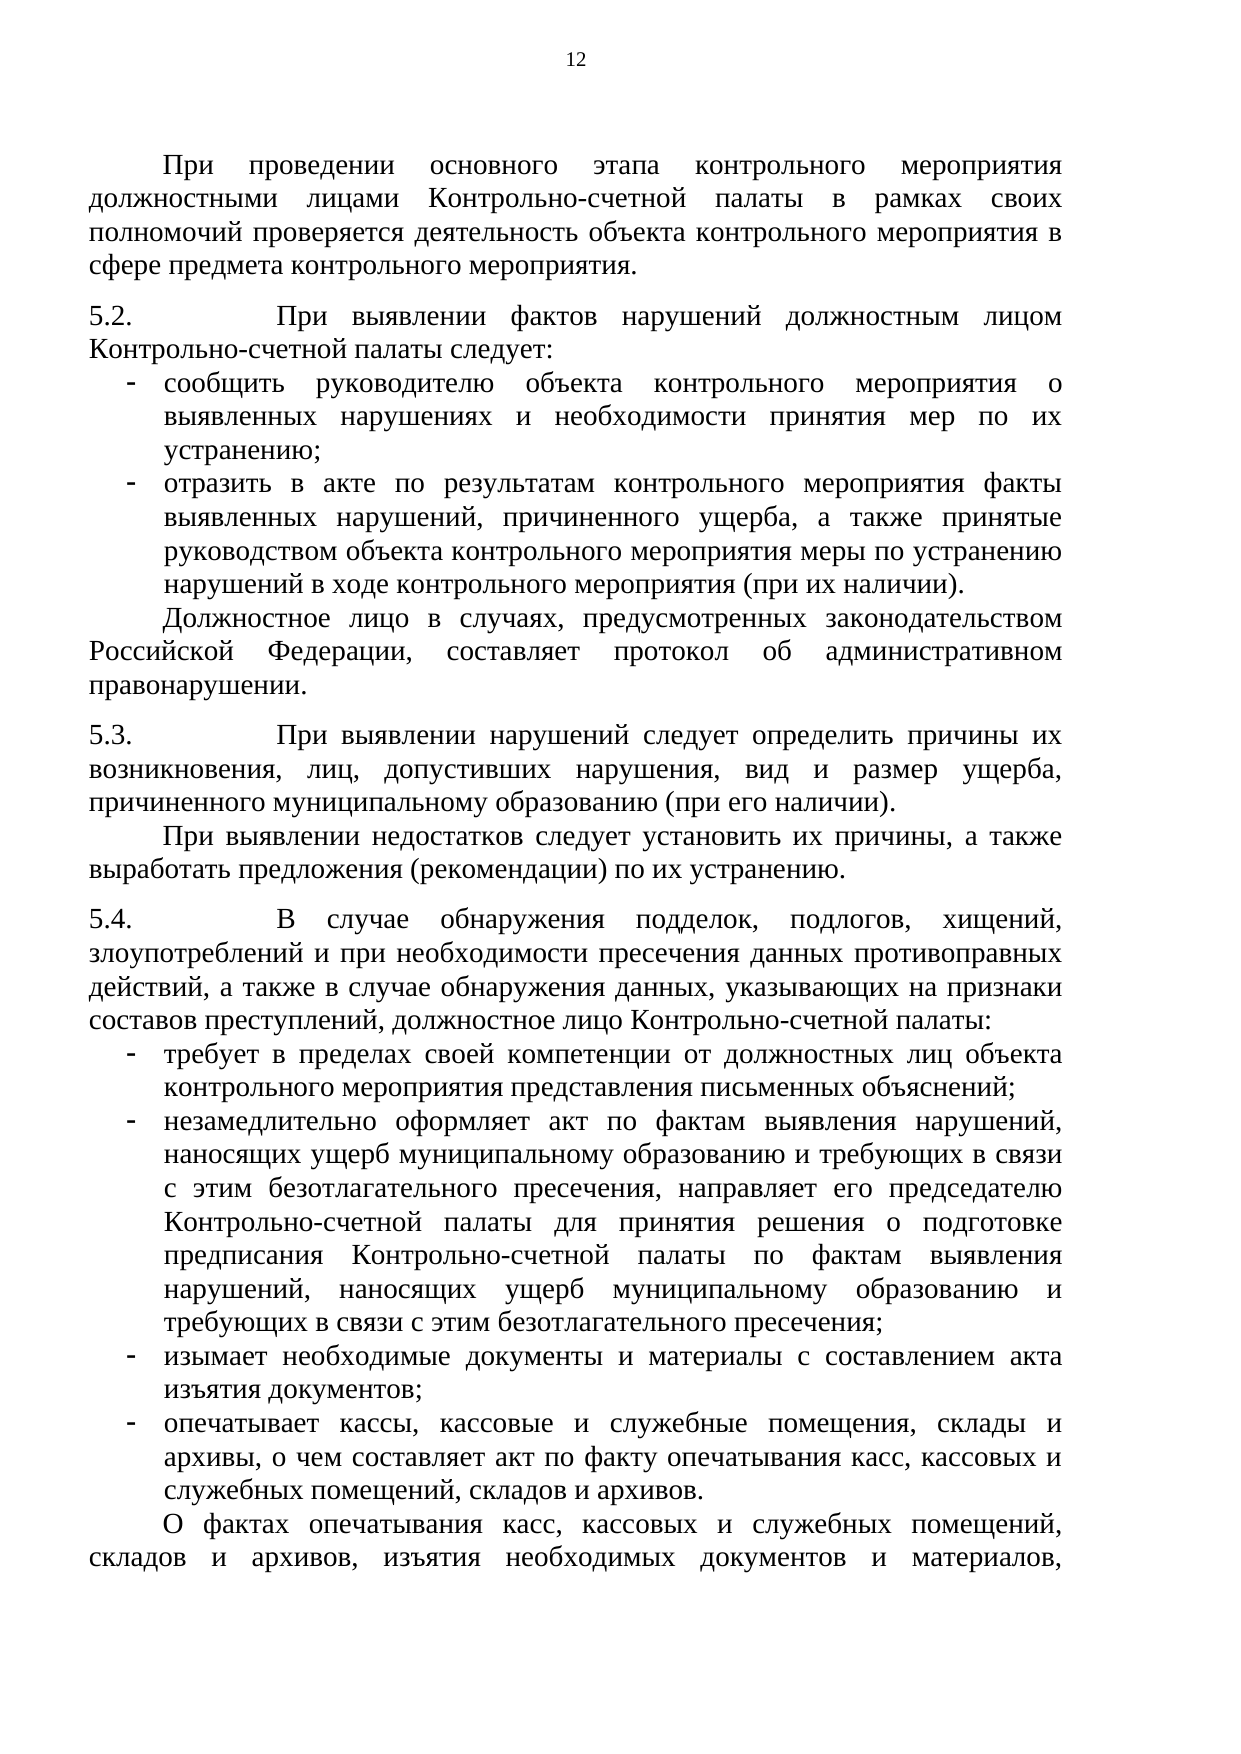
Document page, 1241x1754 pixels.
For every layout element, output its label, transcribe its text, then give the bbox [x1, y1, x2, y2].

list При проведении основного этапа контрольного мероприятия должностными лицами Контрольно-счетной палаты в рамках своих полномочий проверяется деятельность объекта контрольного мероприятия в сфере предмета контрольного мероприятия. [89, 147, 1063, 281]
list изымает необходимые документы и материалы с составлением акта изъятия документов; [126, 1338, 1063, 1405]
list опечатывает кассы, кассовые и служебные помещения, склады и архивы, о чем составляет акт по факту опечатывания касс, кассовых и служебных помещений, складов и архивов. [126, 1405, 1063, 1506]
list отразить в акте по результатам контрольного мероприятия факты выявленных нарушений, причиненного ущерба, а также принятые руководством объекта контрольного мероприятия меры по устранению нарушений в ходе контрольного мероприятия (при их наличии). [126, 466, 1063, 600]
list При выявлении нарушений следует определить причины их возникновения, лиц, допустивших нарушения, вид и размер ущерба, причиненного муниципальному образованию (при его наличии). [89, 717, 1063, 818]
list При выявлении недостатков следует установить их причины, а также выработать предложения (рекомендации) по их устранению. [89, 818, 1063, 885]
list требует в пределах своей компетенции от должностных лиц объекта контрольного мероприятия представления письменных объяснений; [126, 1036, 1063, 1103]
list В случае обнаружения подделок, подлогов, хищений, злоупотреблений и при необходимости пресечения данных противоправных действий, а также в случае обнаружения данных, указывающих на признаки составов преступлений, должностное лицо Контрольно-счетной палаты: [89, 902, 1063, 1036]
list незамедлительно оформляет акт по фактам выявления нарушений, наносящих ущерб муниципальному образованию и требующих в связи с этим безотлагательного пресечения, направляет его председателю Контрольно-счетной палаты для принятия решения о подготовке предписания Контрольно-счетной палаты по фактам выявления нарушений, наносящих ущерб муниципальному образованию и требующих в связи с этим безотлагательного пресечения; [126, 1103, 1063, 1338]
list сообщить руководителю объекта контрольного мероприятия о выявленных нарушениях и необходимости принятия мер по их устранению; [126, 365, 1063, 466]
list При выявлении фактов нарушений должностным лицом Контрольно-счетной палаты следует: [89, 298, 1063, 365]
list Должностное лицо в случаях, предусмотренных законодательством Российской Федерации, составляет протокол об административном правонарушении. [89, 600, 1063, 700]
